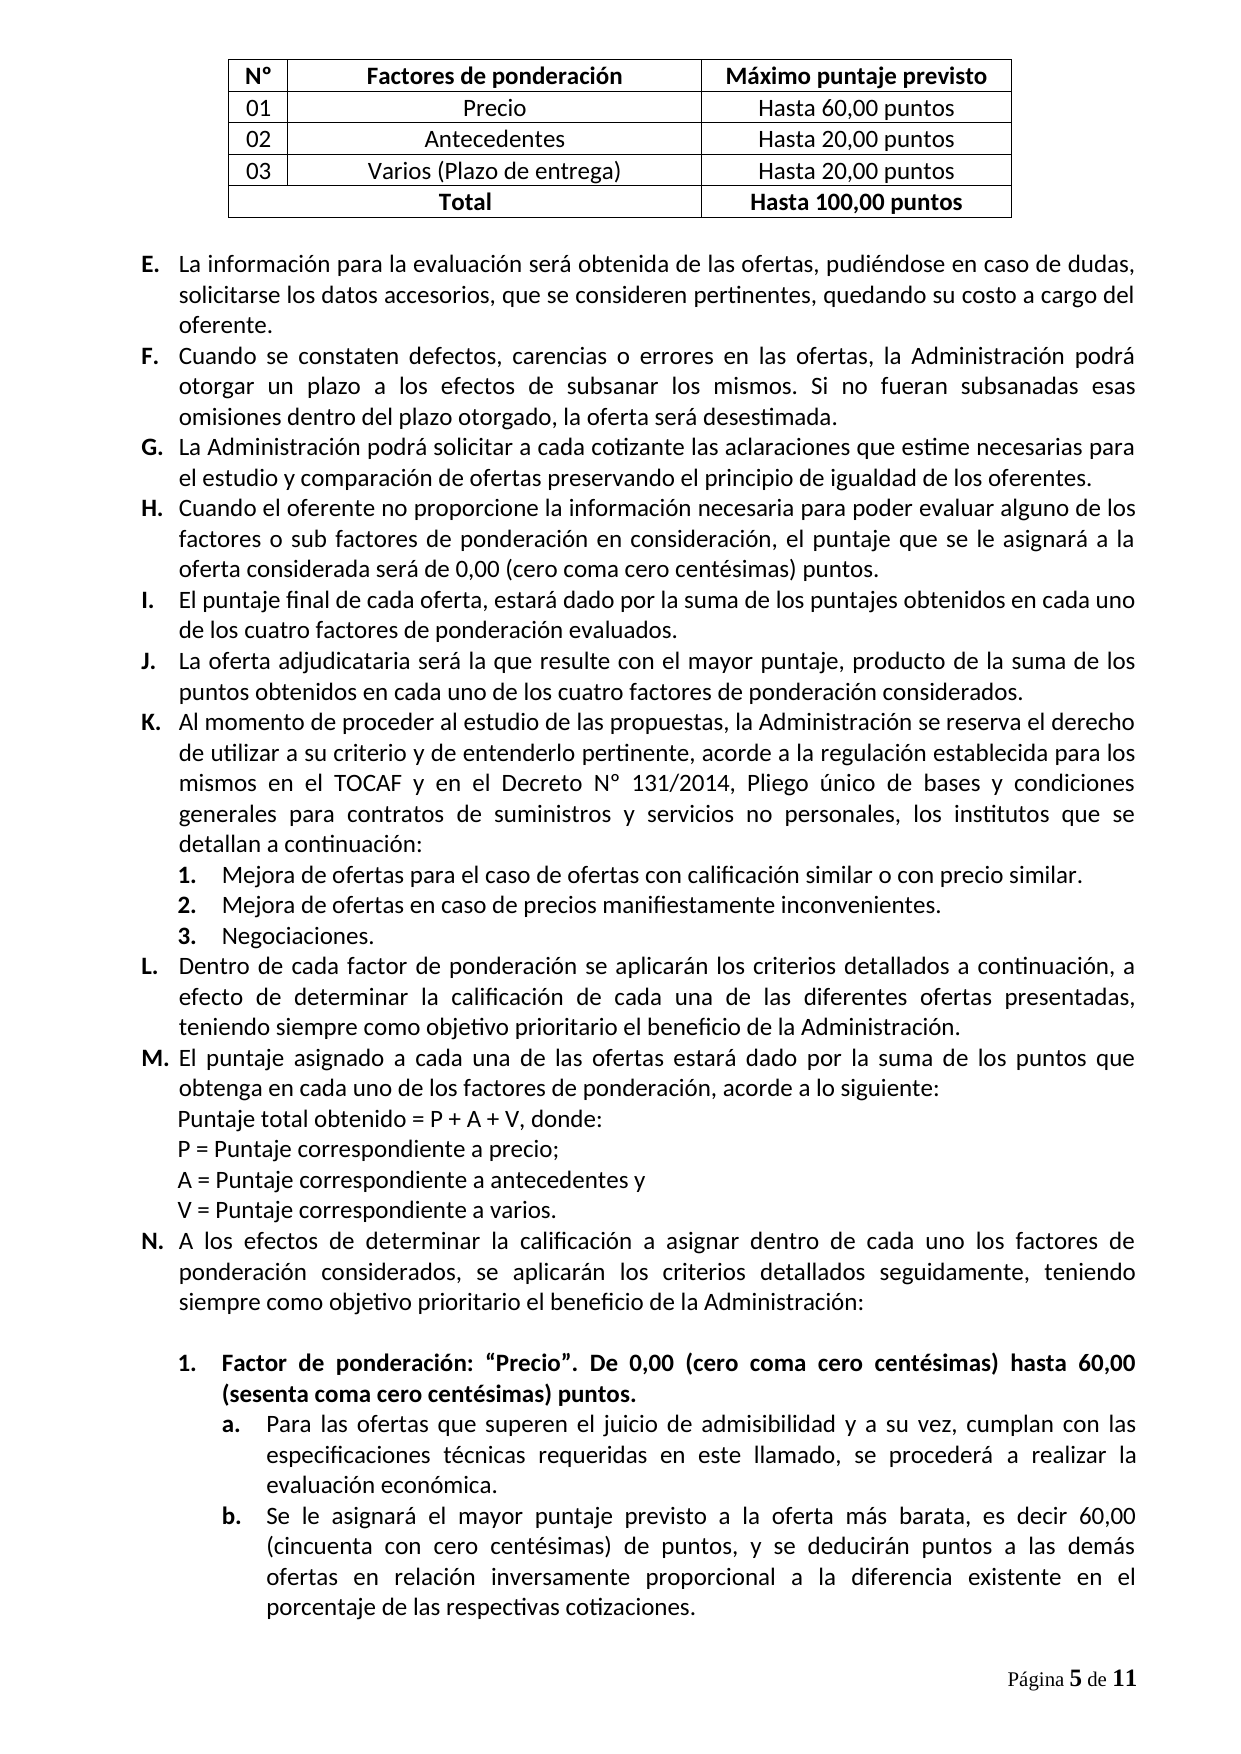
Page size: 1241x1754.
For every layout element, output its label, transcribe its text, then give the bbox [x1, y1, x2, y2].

list Mejora de ofertas en caso de precios manifiestamente inconvenientes. [177, 889, 1137, 920]
list Factor de ponderación: “Precio”. De 0,00 (cero coma cero centésimas) hasta 60,00 (sesenta coma cero centésimas) puntos. [177, 1347, 1137, 1408]
table_cell Hasta 20,00 puntos [702, 123, 1011, 154]
table_cell 01 [229, 92, 287, 122]
list Para las ofertas que superen el juicio de admisibilidad y a su vez, cumplan con las especificaciones técnicas requeridas en este llamado, se procederá a realizar la evaluación económica. [222, 1408, 1137, 1500]
table_cell Varios (Plazo de entrega) [288, 155, 701, 185]
list Se le asignará el mayor puntaje previsto a la oferta más barata, es decir 60,00 (cincuenta con cero centésimas) de puntos, y se deducirán puntos a las demás ofertas en relación inversamente proporcional a la diferencia existente en el porcentaje de las respectivas cotizaciones. [222, 1500, 1137, 1622]
table_cell Precio [288, 92, 701, 122]
list Mejora de ofertas para el caso de ofertas con calificación similar o con precio similar. [177, 859, 1137, 889]
table_cell Hasta 60,00 puntos [702, 92, 1011, 122]
list La información para la evaluación será obtenida de las ofertas, pudiéndose en caso de dudas, solicitarse los datos accesorios, que se consideren pertinentes, quedando su costo a cargo del oferente. [141, 248, 1137, 340]
list Cuando el oferente no proporcione la información necesaria para poder evaluar alguno de los factores o sub factores de ponderación en consideración, el puntaje que se le asignará a la oferta considerada será de 0,00 (cero coma cero centésimas) puntos. [141, 493, 1137, 584]
table_header Nº [229, 60, 287, 91]
table_header Factores de ponderación [288, 60, 701, 91]
list El puntaje final de cada oferta, estará dado por la suma de los puntajes obtenidos en cada uno de los cuatro factores de ponderación evaluados. [141, 584, 1137, 645]
table_cell Hasta 20,00 puntos [702, 155, 1011, 185]
list Al momento de proceder al estudio de las propuestas, la Administración se reserva el derecho de utilizar a su criterio y de entenderlo pertinente, acorde a la regulación establecida para los mismos en el TOCAF y en el Decreto Nº 131/2014, Pliego único de bases y condiciones generales para contratos de suministros y servicios no personales, los institutos que se detallan a continuación: [141, 706, 1137, 859]
list Cuando se constaten defectos, carencias o errores en las ofertas, la Administración podrá otorgar un plazo a los efectos de subsanar los mismos. Si no fueran subsanadas esas omisiones dentro del plazo otorgado, la oferta será desestimada. [141, 340, 1137, 432]
table_cell Antecedentes [288, 123, 701, 154]
text P = Puntaje correspondiente a precio; [103, 1133, 1137, 1164]
list La Administración podrá solicitar a cada cotizante las aclaraciones que estime necesarias para el estudio y comparación de ofertas preservando el principio de igualdad de los oferentes. [141, 432, 1137, 493]
text V = Puntaje correspondiente a varios. [103, 1194, 1137, 1225]
list Negociaciones. [177, 920, 1137, 950]
list La oferta adjudicataria será la que resulte con el mayor puntaje, producto de la suma de los puntos obtenidos en cada uno de los cuatro factores de ponderación considerados. [141, 645, 1137, 706]
table_header Máximo puntaje previsto [702, 60, 1011, 91]
list El puntaje asignado a cada una de las ofertas estará dado por la suma de los puntos que obtenga en cada uno de los factores de ponderación, acorde a lo siguiente: [141, 1042, 1137, 1103]
table_cell 02 [229, 123, 287, 154]
text Puntaje total obtenido = P + A + V, donde: [103, 1103, 1137, 1133]
table_cell Total [229, 186, 701, 217]
table_cell 03 [229, 155, 287, 185]
text A = Puntaje correspondiente a antecedentes y [103, 1164, 1137, 1194]
table_cell Hasta 100,00 puntos [702, 186, 1011, 217]
list A los efectos de determinar la calificación a asignar dentro de cada uno los factores de ponderación considerados, se aplicarán los criterios detallados seguidamente, teniendo siempre como objetivo prioritario el beneficio de la Administración: [141, 1225, 1137, 1317]
list Dentro de cada factor de ponderación se aplicarán los criterios detallados a continuación, a efecto de determinar la calificación de cada una de las diferentes ofertas presentadas, teniendo siempre como objetivo prioritario el beneficio de la Administración. [141, 950, 1137, 1042]
